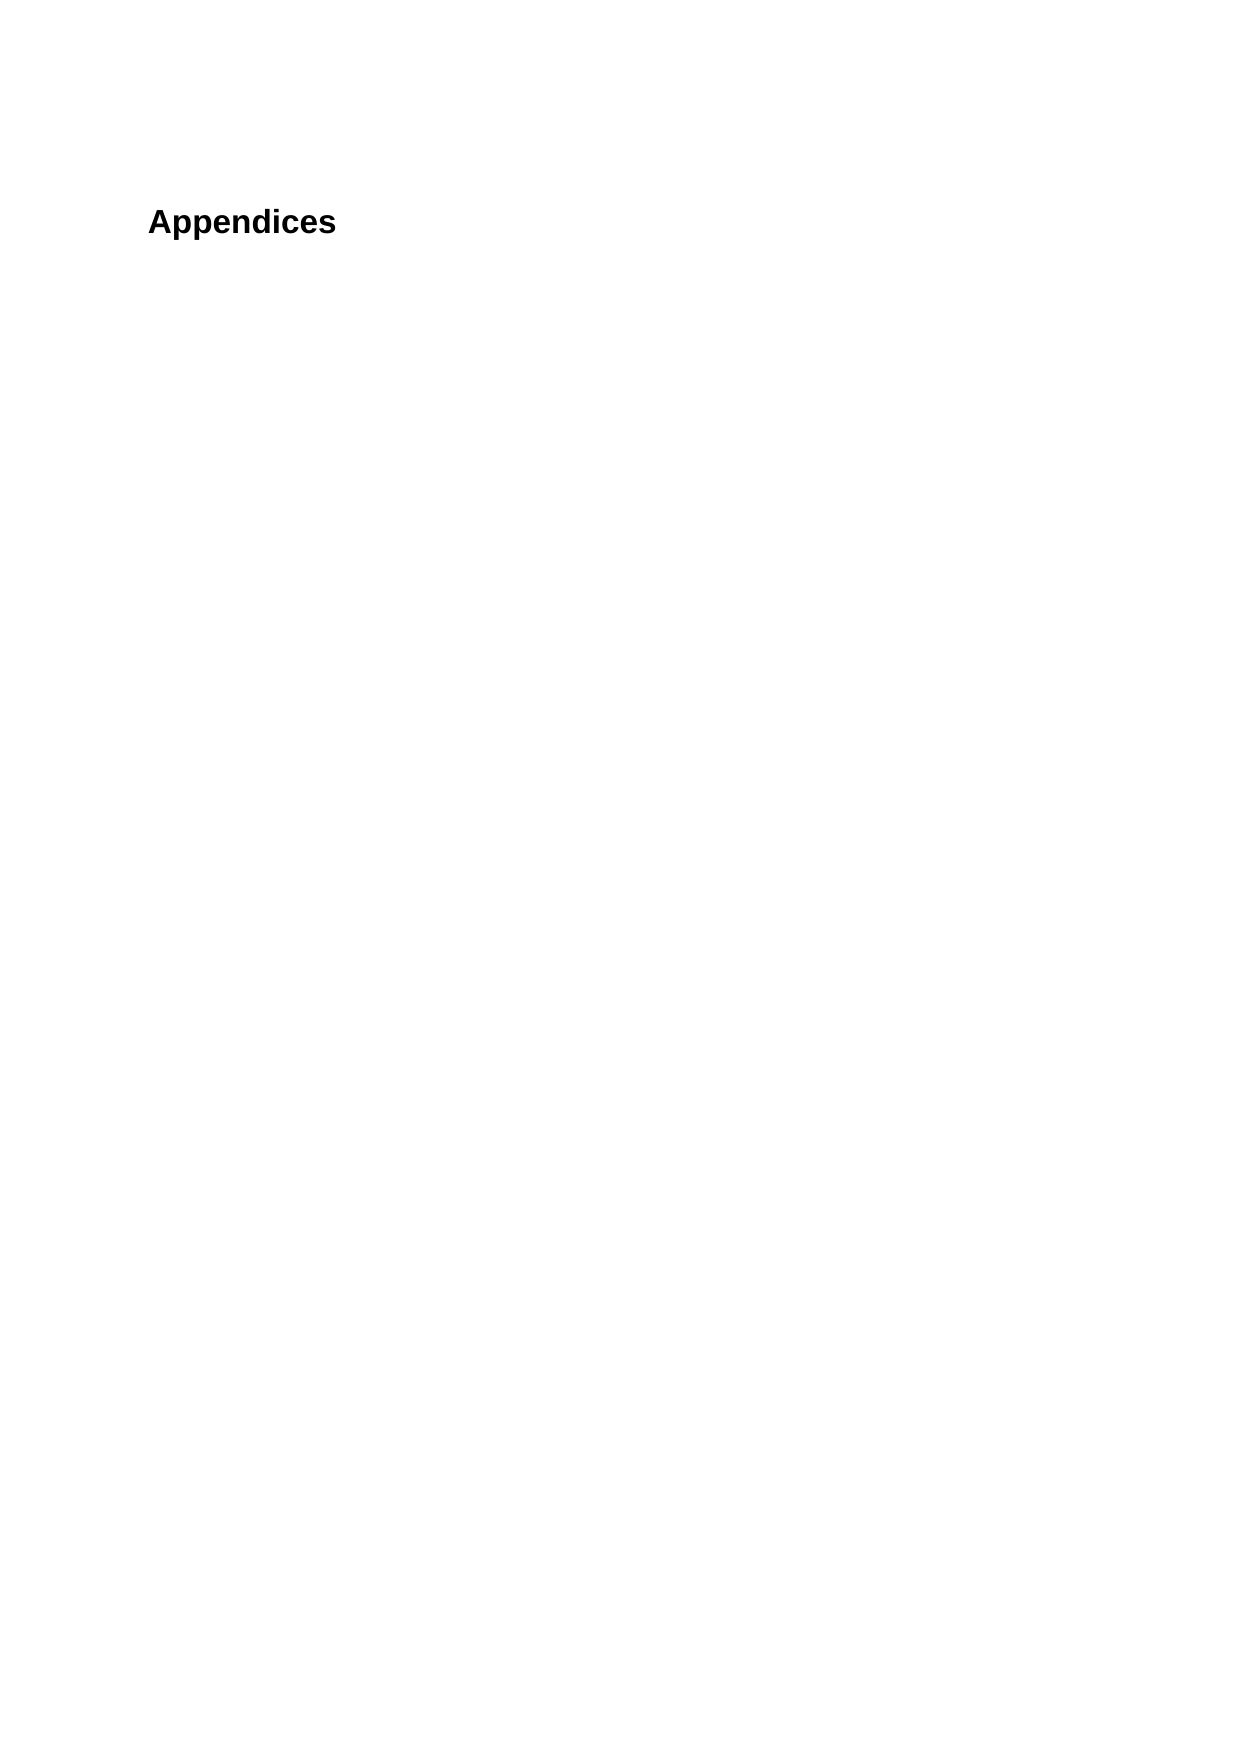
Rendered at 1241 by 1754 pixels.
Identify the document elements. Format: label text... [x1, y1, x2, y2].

subtitle Appendices [148, 202, 1092, 241]
